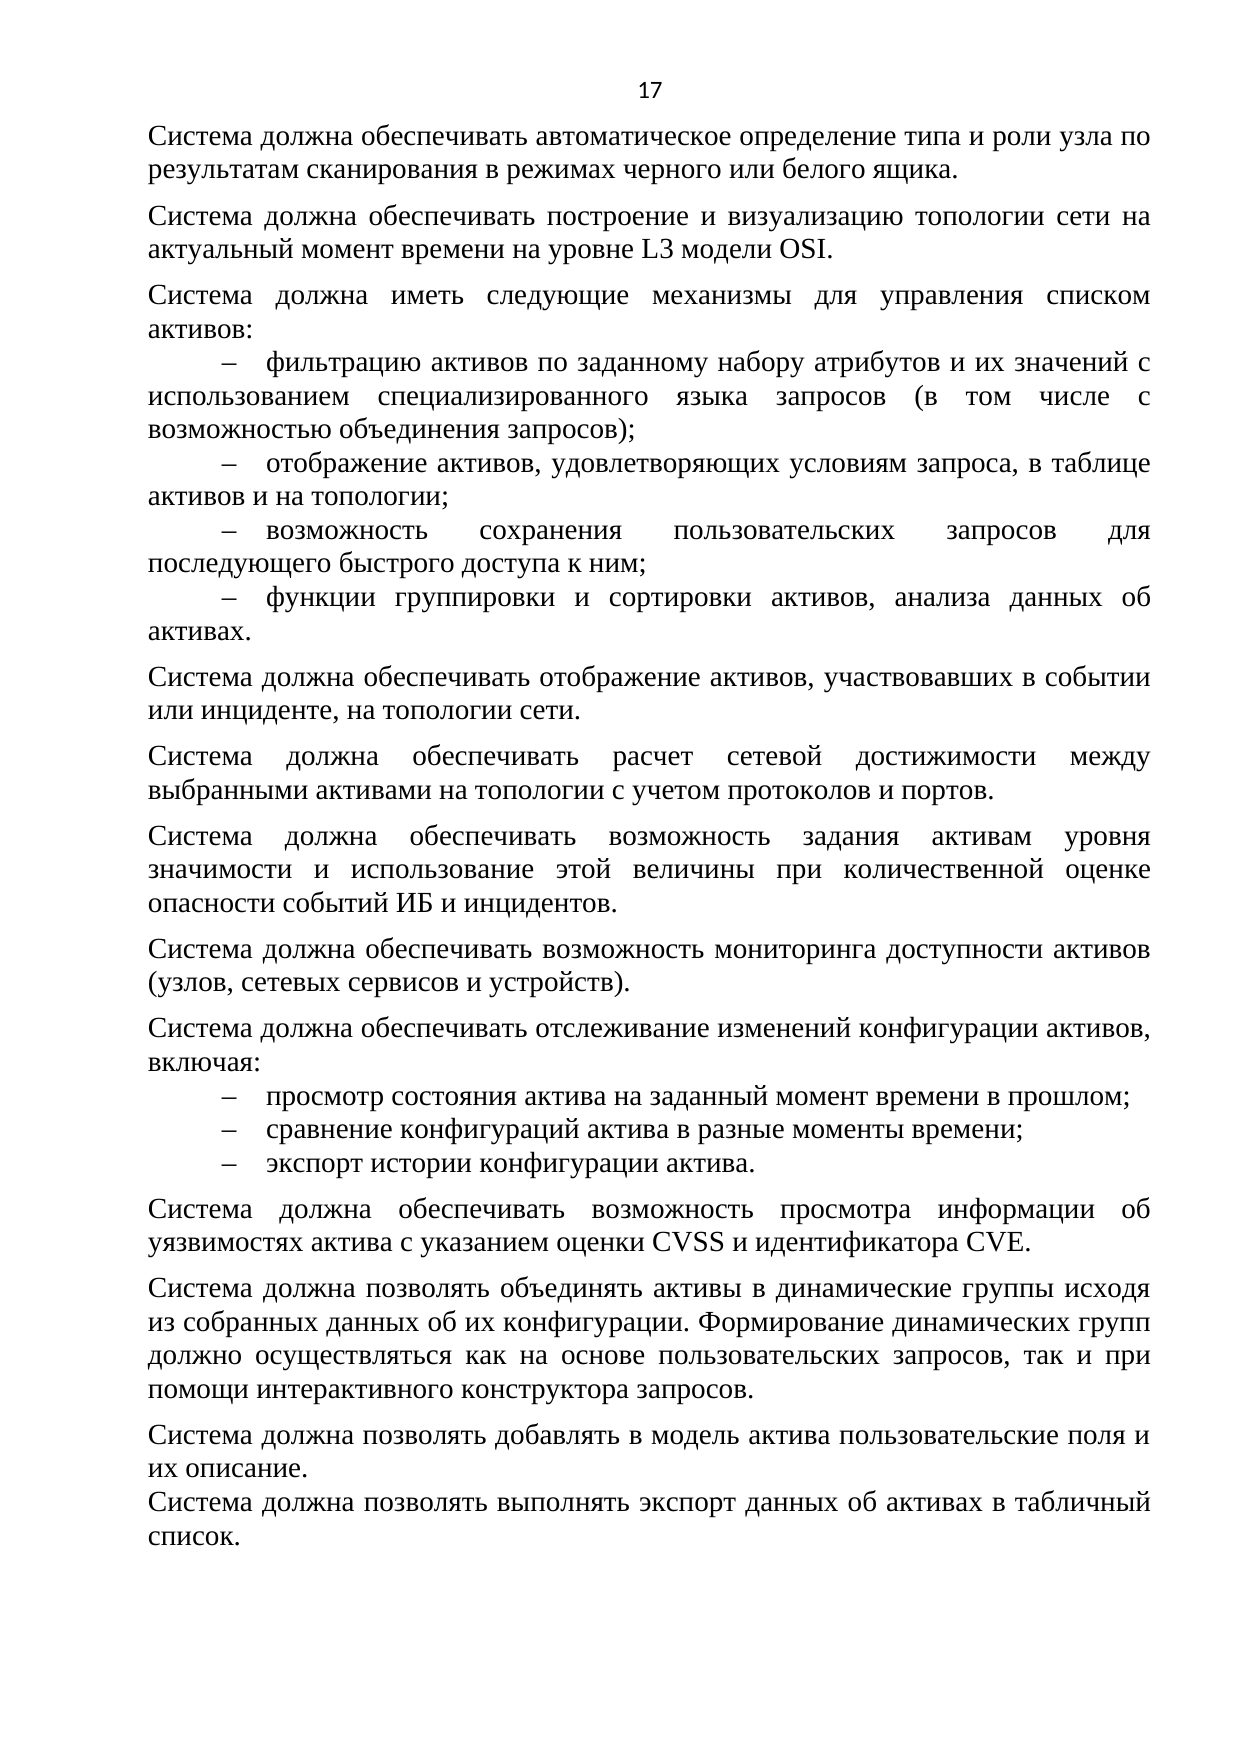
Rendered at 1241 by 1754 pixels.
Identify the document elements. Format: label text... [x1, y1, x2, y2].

list Система должна иметь следующие механизмы для управления списком активов: [148, 277, 1152, 344]
list Система должна обеспечивать расчет сетевой достижимости между выбранными активами на топологии с учетом протоколов и портов. [148, 738, 1152, 805]
list возможность сохранения пользовательских запросов для последующего быстрого доступа к ним; [148, 512, 1152, 579]
list функции группировки и сортировки активов, анализа данных об активах. [148, 579, 1152, 646]
list Система должна обеспечивать отслеживание изменений конфигурации активов, включая: [148, 1011, 1152, 1078]
list Система должна обеспечивать возможность задания активам уровня значимости и использование этой величины при количественной оценке опасности событий ИБ и инцидентов. [148, 818, 1152, 918]
list Система должна позволять объединять активы в динамические группы исходя из собранных данных об их конфигурации. Формирование динамических групп должно осуществляться как на основе пользовательских запросов, так и при помощи интерактивного конструктора запросов. [148, 1270, 1152, 1404]
list Система должна обеспечивать построение и визуализацию топологии сети на актуальный момент времени на уровне L3 модели OSI. [148, 198, 1152, 265]
list просмотр состояния актива на заданный момент времени в прошлом; [148, 1078, 1152, 1111]
list экспорт истории конфигурации актива. [148, 1145, 1152, 1178]
list фильтрацию активов по заданному набору атрибутов и их значений с использованием специализированного языка запросов (в том числе с возможностью объединения запросов); [148, 344, 1152, 445]
list сравнение конфигураций актива в разные моменты времени; [148, 1111, 1152, 1145]
list Система должна позволять добавлять в модель актива пользовательские поля и их описание. [148, 1417, 1152, 1484]
list Система должна обеспечивать автоматическое определение типа и роли узла по результатам сканирования в режимах черного или белого ящика. [148, 118, 1152, 185]
text Система должна позволять выполнять экспорт данных об активах в табличный список. [148, 1484, 1152, 1551]
list Система должна обеспечивать возможность мониторинга доступности активов (узлов, сетевых сервисов и устройств). [148, 931, 1152, 998]
list Система должна обеспечивать возможность просмотра информации об уязвимостях актива с указанием оценки CVSS и идентификатора CVE. [148, 1191, 1152, 1258]
list отображение активов, удовлетворяющих условиям запроса, в таблице активов и на топологии; [148, 445, 1152, 512]
list Система должна обеспечивать отображение активов, участвовавших в событии или инциденте, на топологии сети. [148, 659, 1152, 726]
